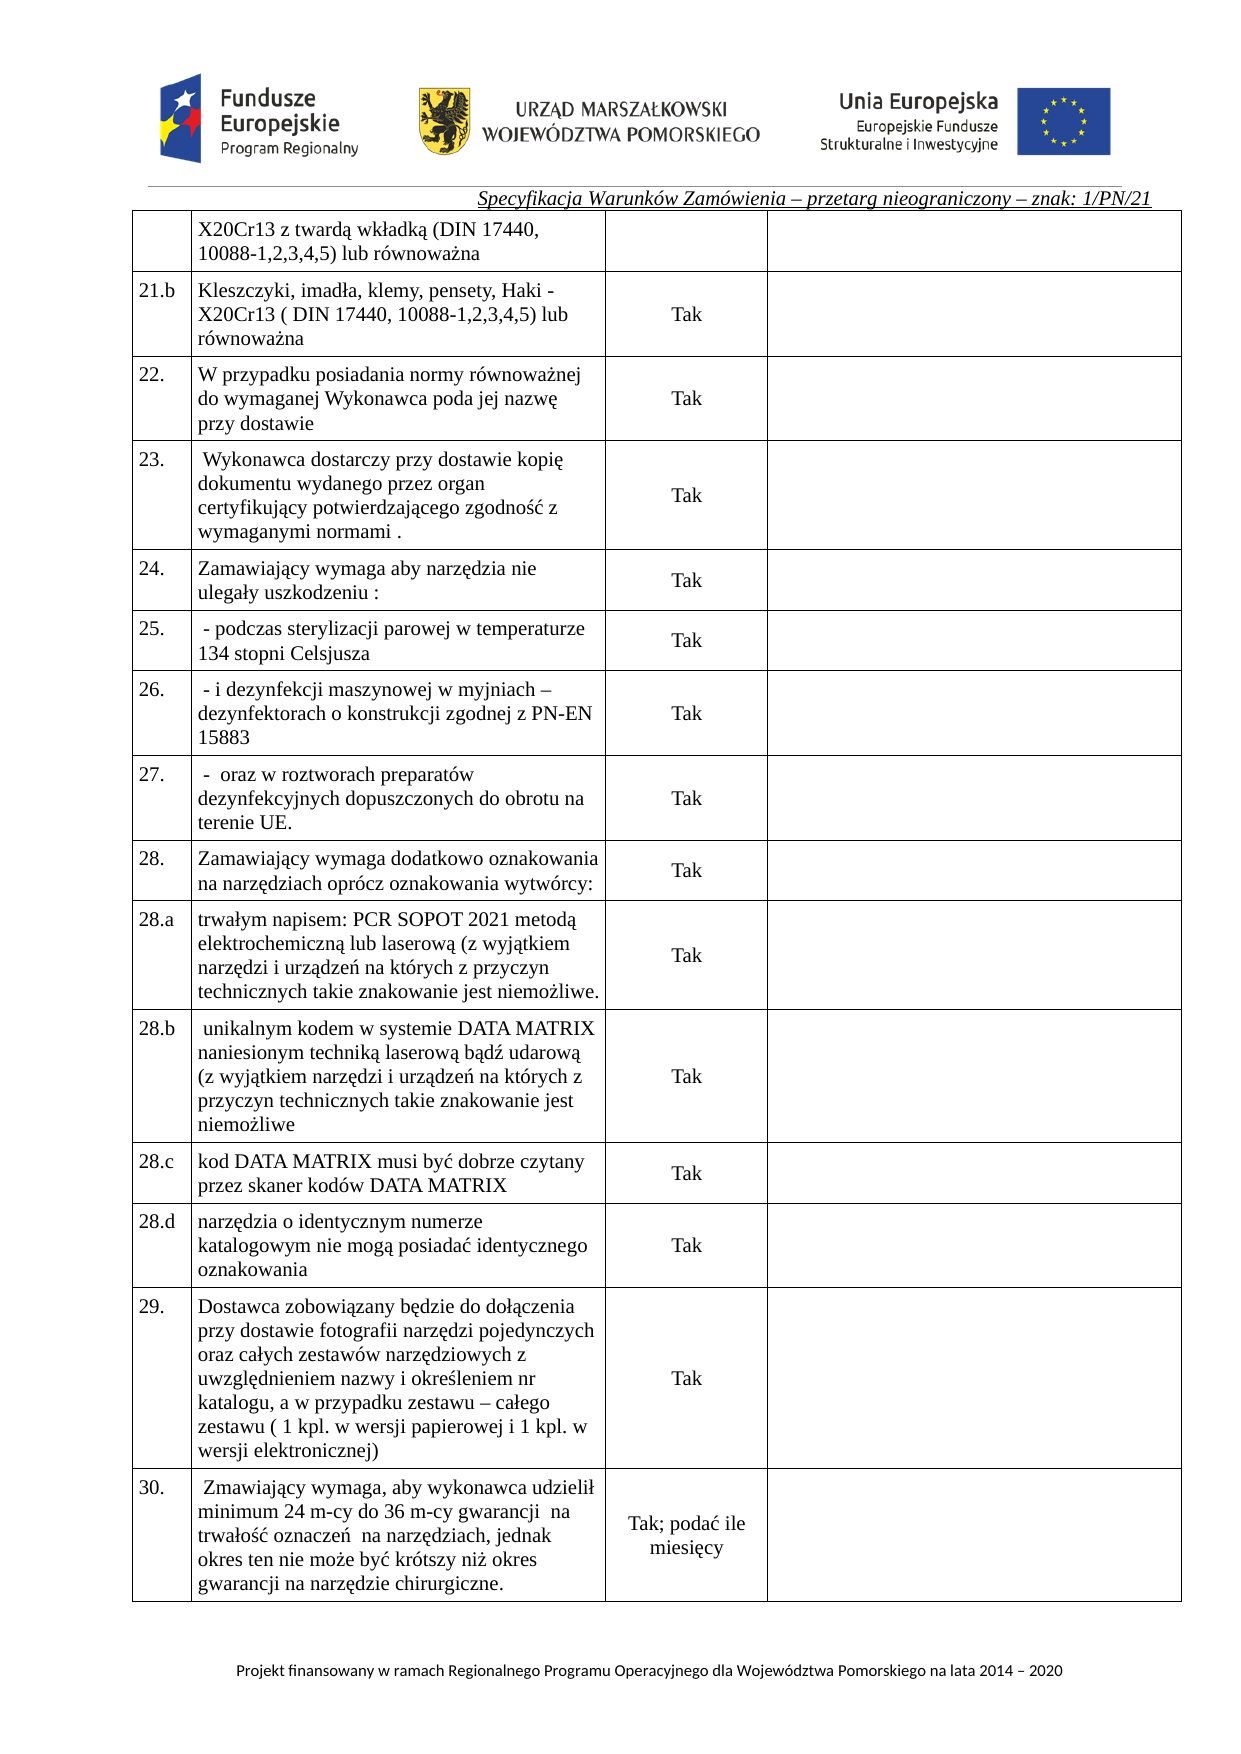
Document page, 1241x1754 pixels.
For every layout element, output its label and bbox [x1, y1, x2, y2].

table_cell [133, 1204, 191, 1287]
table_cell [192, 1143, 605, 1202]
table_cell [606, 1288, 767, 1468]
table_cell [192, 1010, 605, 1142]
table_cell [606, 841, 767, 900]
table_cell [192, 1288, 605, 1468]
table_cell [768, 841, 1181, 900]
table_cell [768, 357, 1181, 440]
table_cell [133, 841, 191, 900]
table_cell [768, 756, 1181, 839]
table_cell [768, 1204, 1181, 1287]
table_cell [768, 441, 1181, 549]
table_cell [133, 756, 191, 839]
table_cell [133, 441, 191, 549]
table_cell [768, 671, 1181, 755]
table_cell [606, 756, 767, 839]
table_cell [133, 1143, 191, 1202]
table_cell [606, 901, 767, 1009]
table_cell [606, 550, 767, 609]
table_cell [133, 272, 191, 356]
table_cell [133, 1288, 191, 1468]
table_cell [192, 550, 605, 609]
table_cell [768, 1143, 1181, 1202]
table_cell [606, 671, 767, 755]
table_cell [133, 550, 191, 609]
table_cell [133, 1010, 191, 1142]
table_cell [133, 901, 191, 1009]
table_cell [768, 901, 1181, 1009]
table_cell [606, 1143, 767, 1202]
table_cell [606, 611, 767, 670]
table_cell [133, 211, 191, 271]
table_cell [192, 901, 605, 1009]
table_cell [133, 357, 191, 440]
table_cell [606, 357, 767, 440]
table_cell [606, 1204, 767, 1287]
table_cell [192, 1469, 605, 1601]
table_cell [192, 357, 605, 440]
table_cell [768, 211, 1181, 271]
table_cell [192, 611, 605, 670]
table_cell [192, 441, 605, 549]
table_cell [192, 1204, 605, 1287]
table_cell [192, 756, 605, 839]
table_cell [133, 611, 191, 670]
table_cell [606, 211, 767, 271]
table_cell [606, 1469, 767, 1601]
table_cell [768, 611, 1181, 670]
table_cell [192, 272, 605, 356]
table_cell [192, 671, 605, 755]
picture [147, 73, 1123, 187]
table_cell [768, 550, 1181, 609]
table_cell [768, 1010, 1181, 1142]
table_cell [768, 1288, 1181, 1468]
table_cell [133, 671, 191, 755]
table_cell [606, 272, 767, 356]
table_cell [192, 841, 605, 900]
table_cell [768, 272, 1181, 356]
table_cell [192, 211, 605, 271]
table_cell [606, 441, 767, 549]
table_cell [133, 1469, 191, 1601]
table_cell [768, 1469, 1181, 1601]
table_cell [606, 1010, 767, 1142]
